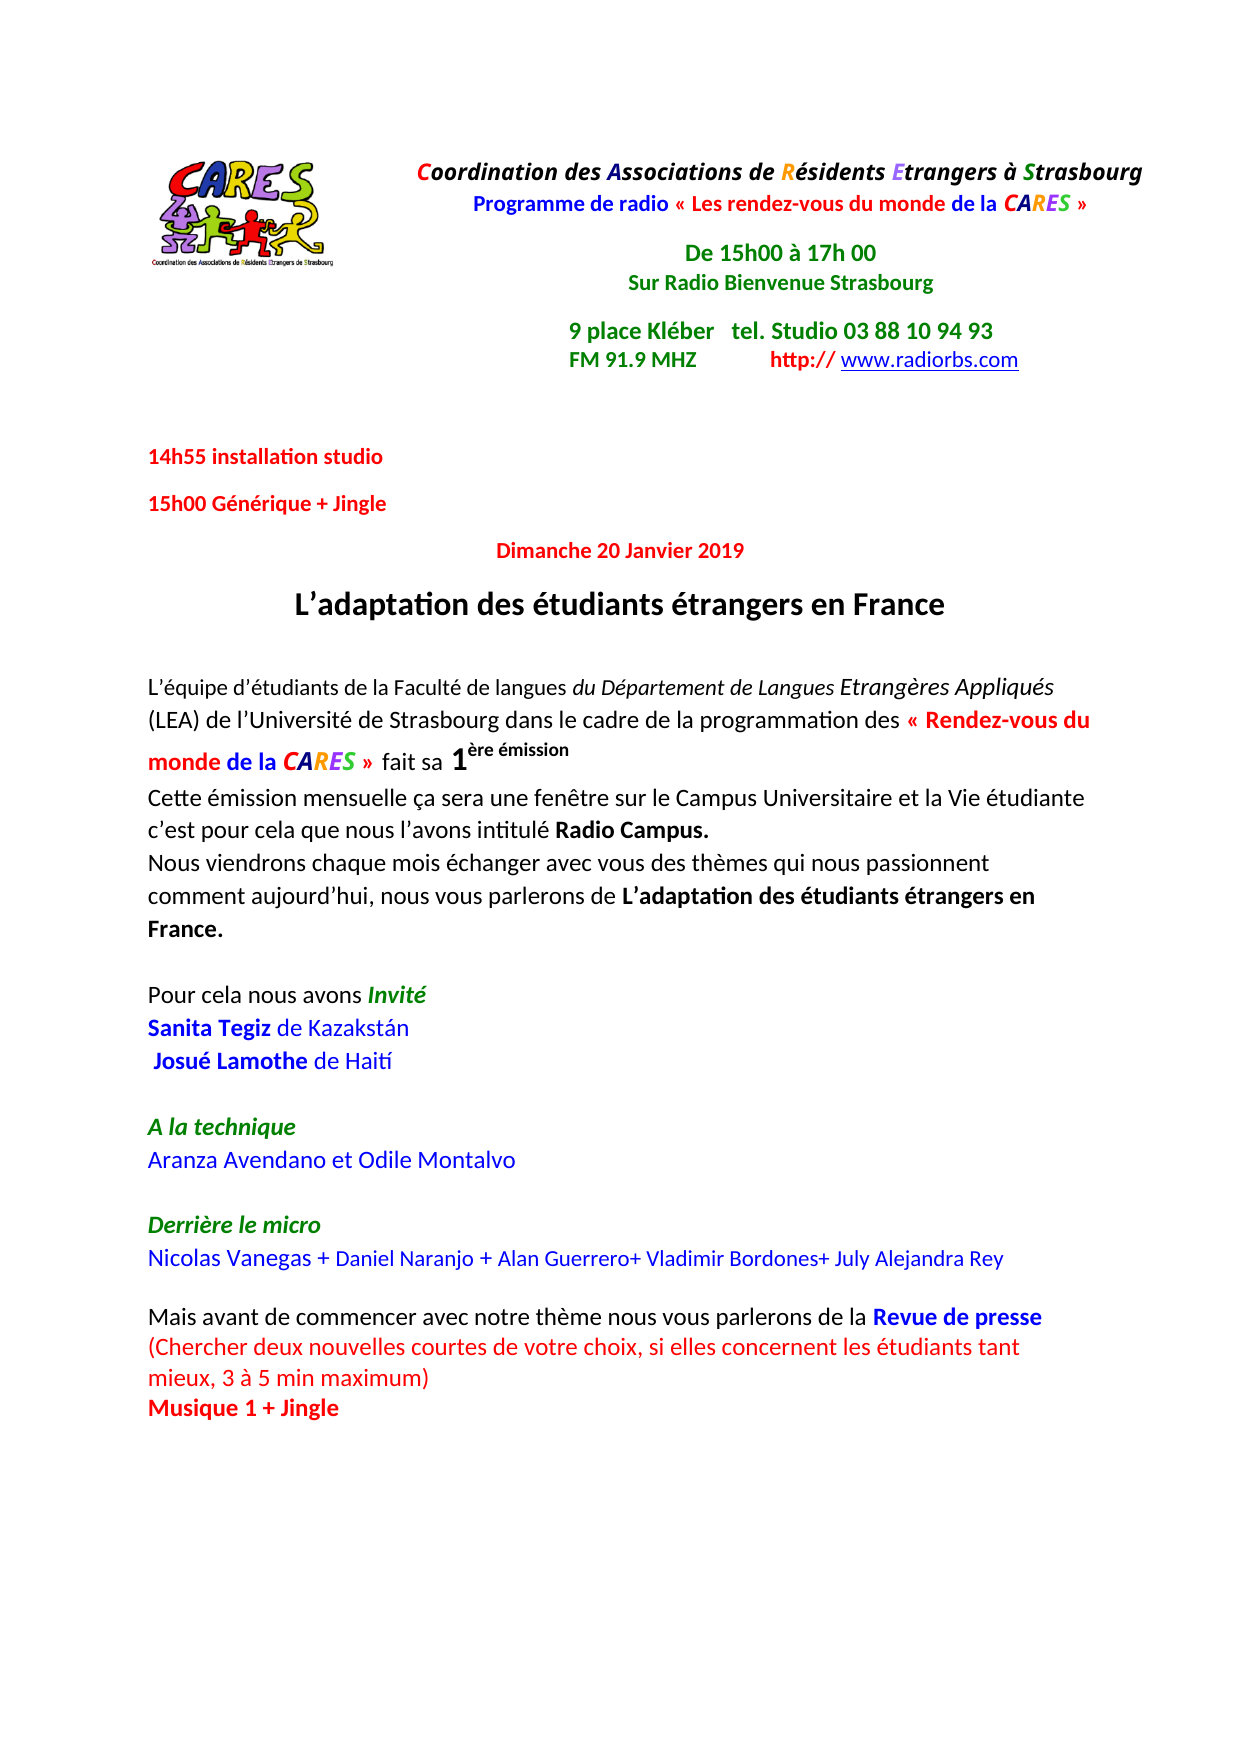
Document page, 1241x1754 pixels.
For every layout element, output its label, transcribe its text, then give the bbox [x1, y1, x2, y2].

text 15h00 Générique + Jingle [148, 489, 1093, 517]
text Nous viendrons chaque mois échanger avec vous des thèmes qui nous passionnent comment aujourd’hui, nous vous parlerons de L’adaptation des étudiants étrangers en France. [148, 847, 1093, 944]
text Nicolas Vanegas + Daniel Naranjo + Alan Guerrero+ Vladimir Bordones+ July Alejandra Rey [148, 1242, 1093, 1273]
text 14h55 installation studio [148, 442, 1093, 471]
text Aranza Avendano et Odile Montalvo [148, 1144, 1093, 1174]
text Sanita Tegiz de Kazakstán [148, 1012, 1093, 1043]
picture [147, 147, 339, 283]
text Musique 1 + Jingle [148, 1393, 1093, 1423]
text Derrière le micro [148, 1209, 1093, 1240]
text L’équipe d’étudiants de la Faculté de langues du Département de Langues Etrangères Appliqués (LEA) de l’Université de Strasbourg dans le cadre de la programmation des « Rendez-vous du monde de la CARES » fait sa 1ère émission [148, 671, 1093, 778]
text (Chercher deux nouvelles courtes de votre choix, si elles concernent les étudiants tant mieux, 3 à 5 min maximum) [148, 1332, 1093, 1393]
text Cette émission mensuelle ça sera une fenêtre sur le Campus Universitaire et la Vie étudiante c’est pour cela que nous l’avons intitulé Radio Campus. [148, 782, 1093, 845]
text Mais avant de commencer avec notre thème nous vous parlerons de la Revue de presse [148, 1301, 1093, 1332]
text Dimanche 20 Janvier 2019 [148, 536, 1093, 564]
text A la technique [148, 1111, 1093, 1141]
text L’adaptation des étudiants étrangers en France [148, 583, 1093, 624]
text Pour cela nous avons Invité [148, 979, 1093, 1010]
text Josué Lamothe de Haití [148, 1045, 1093, 1076]
